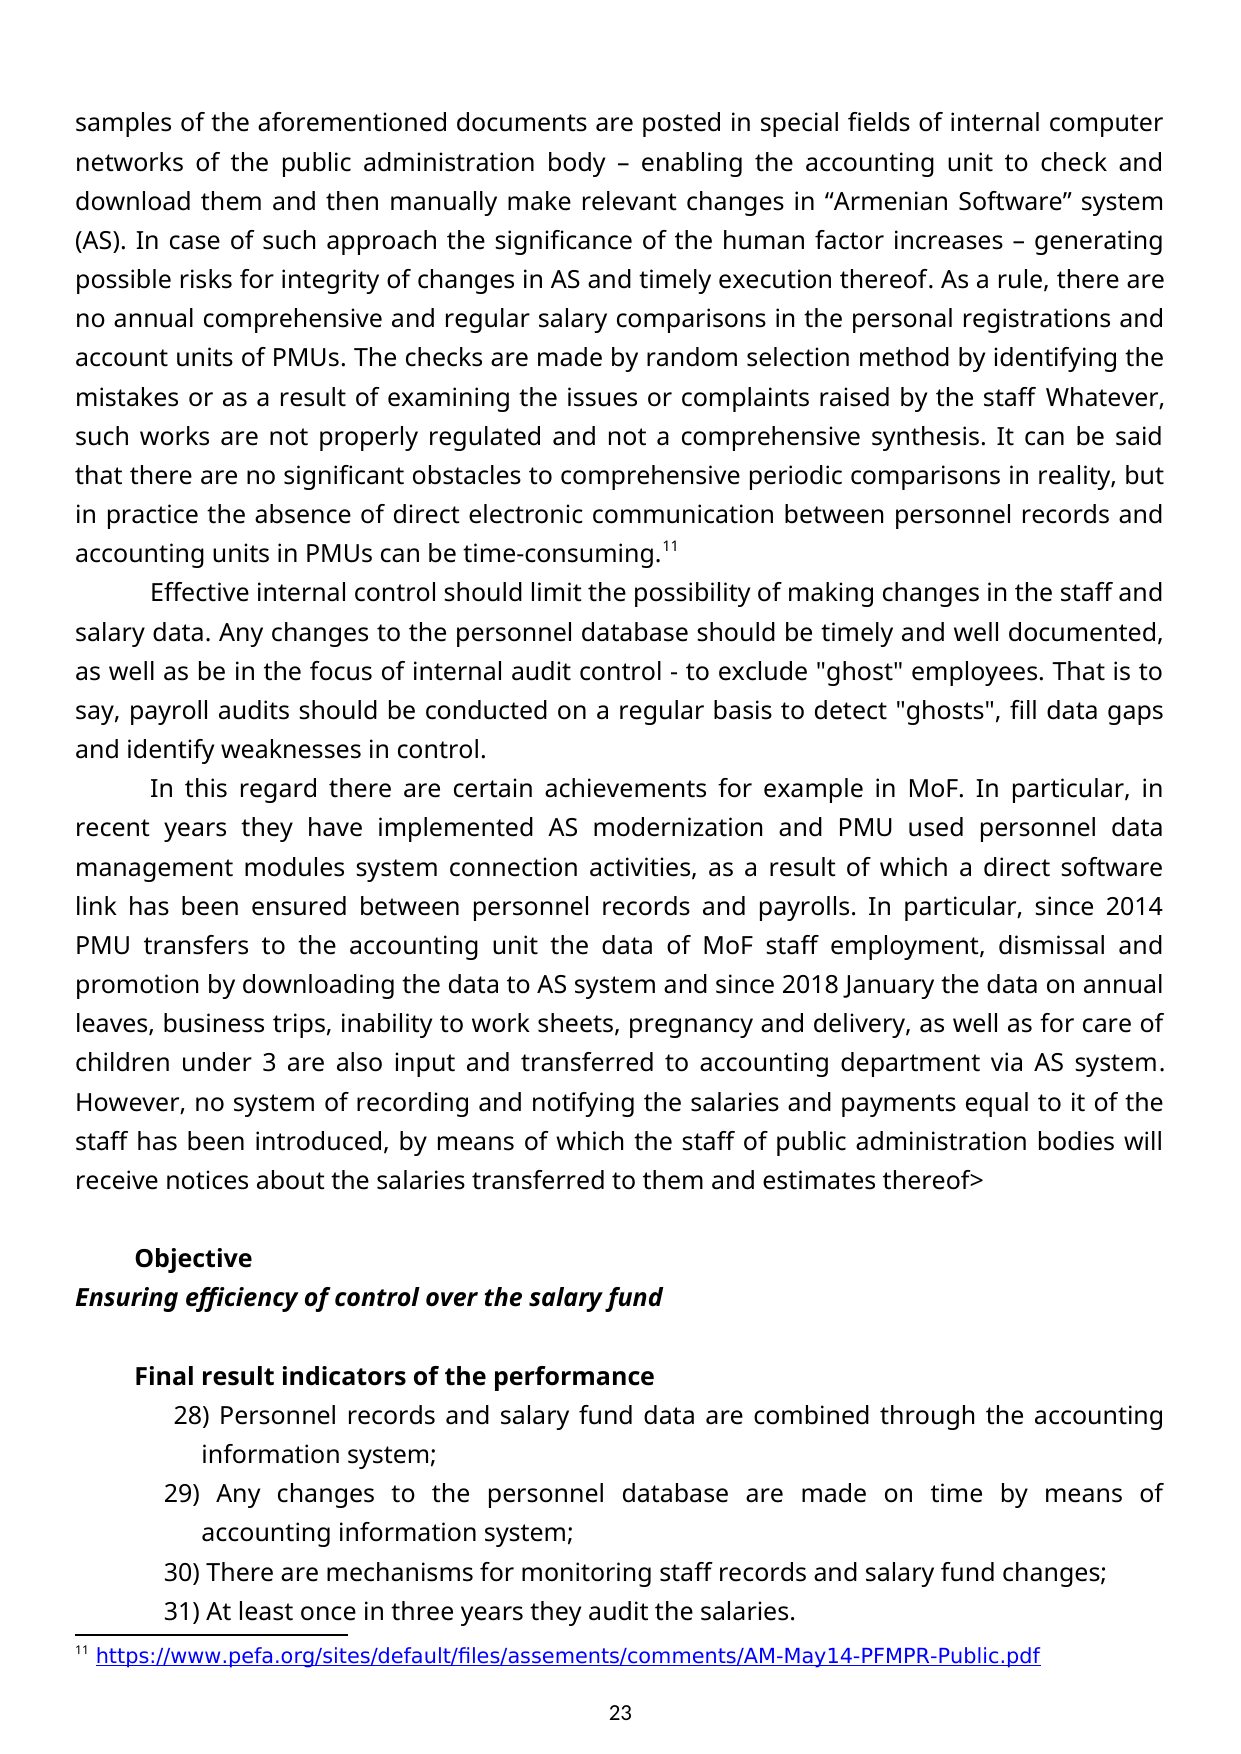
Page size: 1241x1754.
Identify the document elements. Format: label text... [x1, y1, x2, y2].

text Final result indicators of the performance [75, 1358, 1165, 1392]
list 29) Any changes to the personnel database are made on time by means of accounting information system; [164, 1476, 1165, 1549]
list 31) At least once in three years they audit the salaries. [164, 1593, 1165, 1627]
list 28) Personnel records and salary fund data are combined through the accounting information system; [164, 1397, 1165, 1471]
list Objective [75, 1241, 1165, 1275]
text Effective internal control should limit the possibility of making changes in the staff and salary data. Any changes to the personnel database should be timely and well documented, as well as be in the focus of internal audit control - to exclude "ghost" employees. That is to say, payroll audits should be conducted on a regular basis to detect "ghosts", fill data gaps and identify weaknesses in control. [75, 575, 1165, 766]
text In this regard there are certain achievements for example in MoF. In particular, in recent years they have implemented AS modernization and PMU used personnel data management modules system connection activities, as a result of which a direct software link has been ensured between personnel records and payrolls. In particular, since 2014 PMU transfers to the accounting unit the data of MoF staff employment, dismissal and promotion by downloading the data to AS system and since 2018 January the data on annual leaves, business trips, inability to work sheets, pregnancy and delivery, as well as for care of children under 3 are also input and transferred to accounting department via AS system. However, no system of recording and notifying the salaries and payments equal to it of the staff has been introduced, by means of which the staff of public administration bodies will receive notices about the salaries transferred to them and estimates thereof> [75, 771, 1165, 1197]
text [75, 105, 1165, 570]
text Ensuring efficiency of control over the salary fund [75, 1280, 1165, 1314]
list 30) There are mechanisms for monitoring staff records and salary fund changes; [164, 1554, 1165, 1588]
